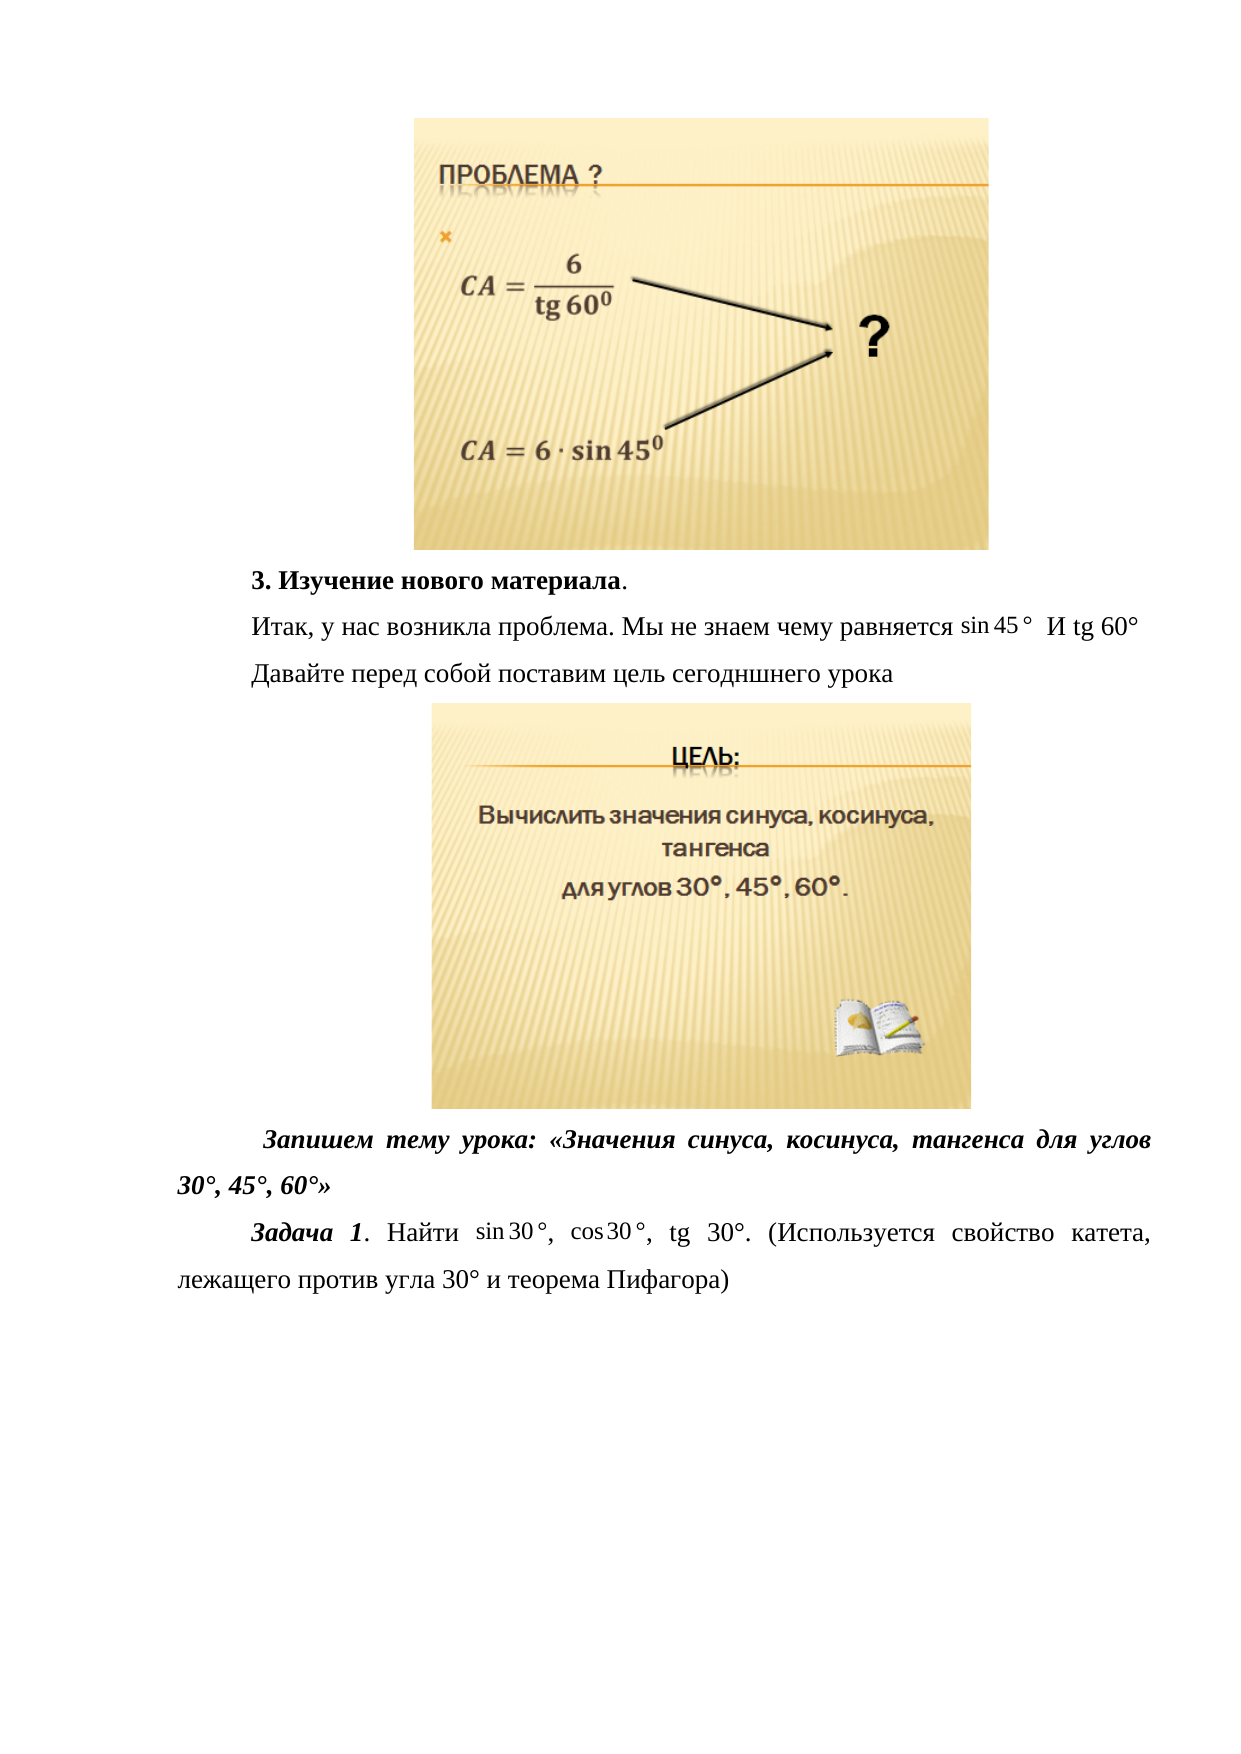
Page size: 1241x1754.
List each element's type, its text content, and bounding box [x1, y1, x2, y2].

text Запишем тему урока: «Значения синуса, косинуса, тангенса для углов 30°, 45°, 60°» [177, 1123, 1152, 1201]
picture [431, 703, 972, 1109]
text Задача 1. Найти , , tg 30°. (Используется свойство катета, лежащего против угла 30° и теорема Пифагора) [177, 1216, 1152, 1294]
picture [413, 118, 989, 550]
text Давайте перед собой поставим цель сегодншнего урока [177, 657, 1152, 688]
text Итак, у нас возникла проблема. Мы не знаем чему равняется И tg 60° [177, 610, 1152, 642]
text 3. Изучение нового материала. [177, 564, 1152, 595]
